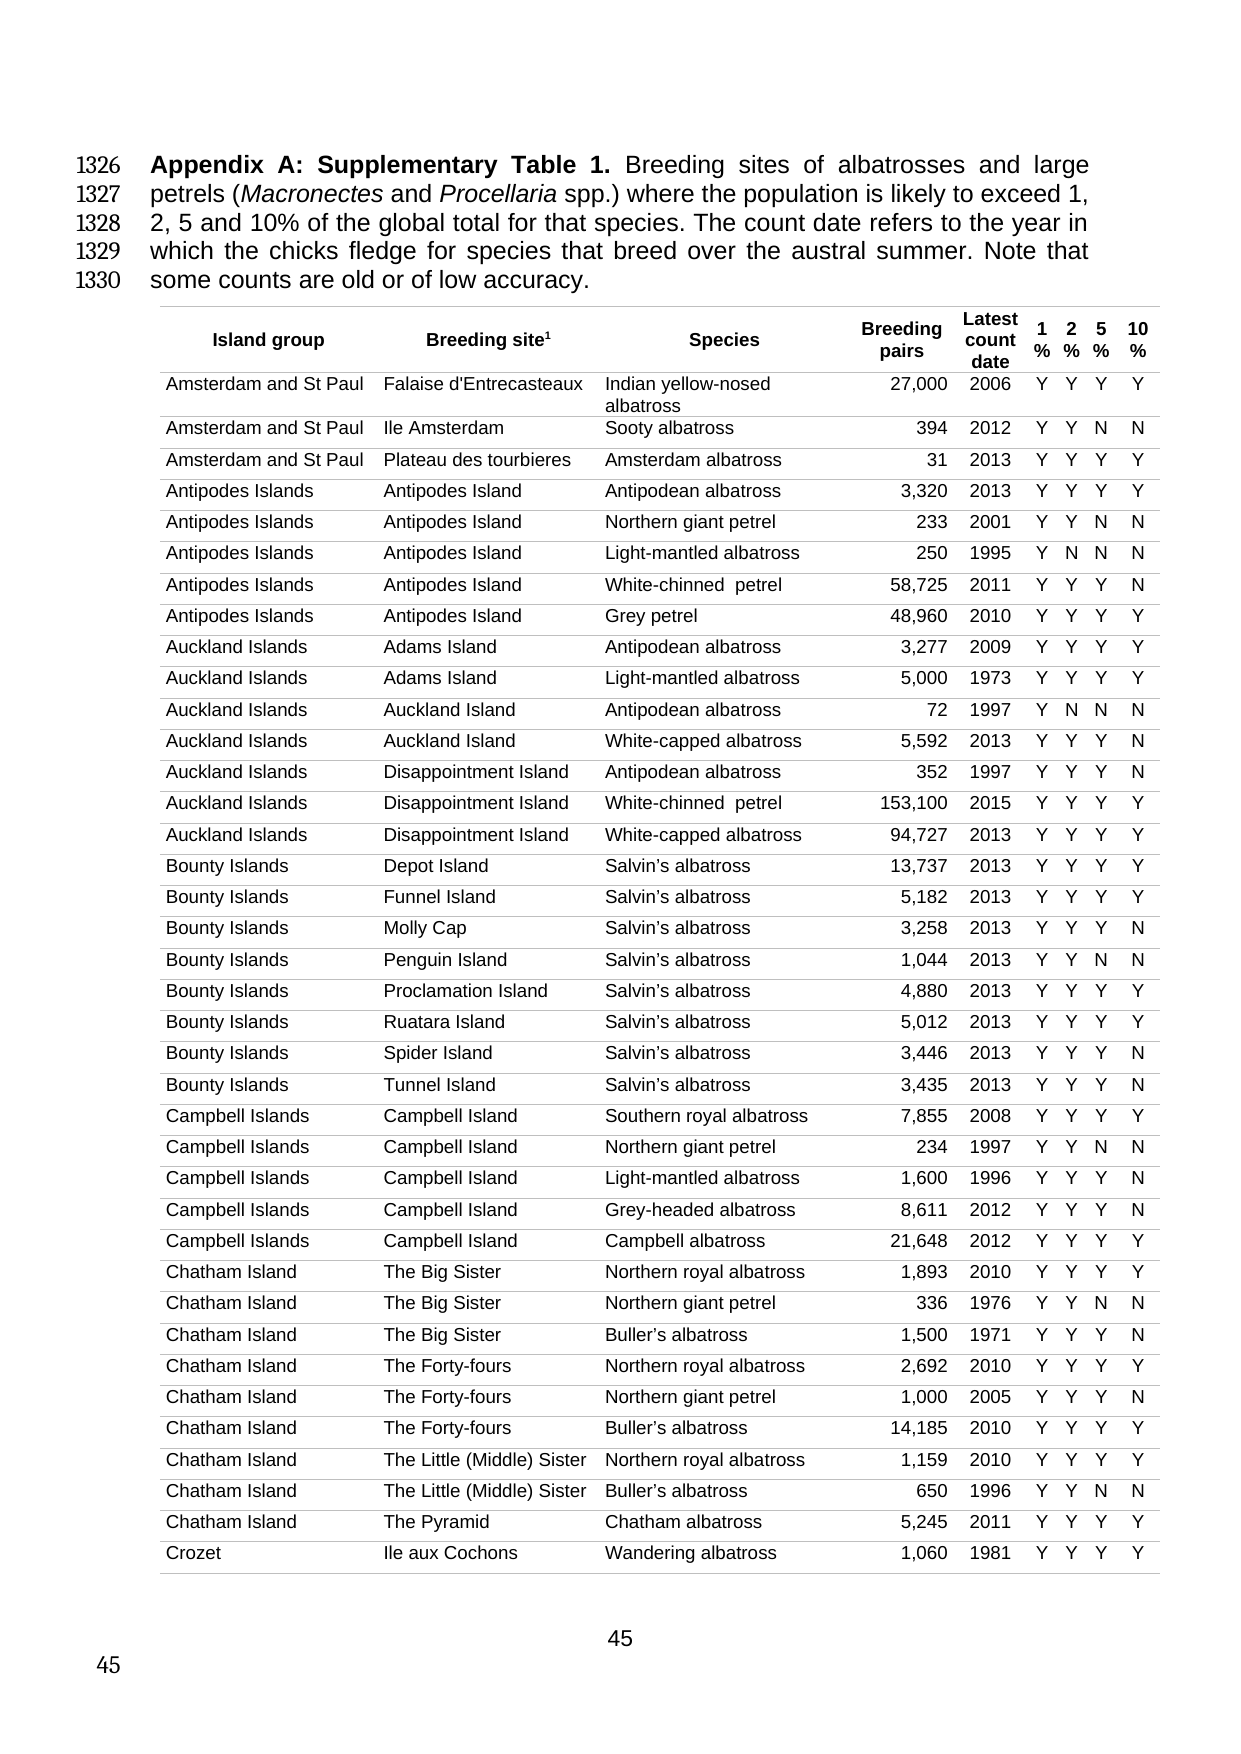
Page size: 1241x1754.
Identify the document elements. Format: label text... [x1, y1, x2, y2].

table_cell Y [1027, 449, 1057, 479]
table_cell Y [1116, 449, 1160, 479]
table_cell Ile Amsterdam [378, 417, 599, 447]
table_cell Y [1086, 855, 1116, 885]
table_cell Campbell Island [378, 1167, 599, 1197]
table_cell Y [1057, 730, 1086, 760]
table_cell Y [1086, 1511, 1116, 1541]
table_cell Salvin’s albatross [599, 1074, 850, 1104]
table_cell Southern royal albatross [599, 1105, 850, 1135]
table_cell 2010 [953, 1355, 1027, 1385]
table_cell Chatham Island [160, 1292, 377, 1322]
table_cell Y [1027, 605, 1057, 635]
table_cell Y [1086, 1042, 1116, 1072]
table_cell Bounty Islands [160, 949, 377, 979]
table_cell Bounty Islands [160, 980, 377, 1010]
table_cell Adams Island [378, 636, 599, 666]
table_header Breeding site1 [378, 307, 599, 372]
table_cell Antipodean albatross [599, 636, 850, 666]
table_cell White-capped albatross [599, 824, 850, 854]
table_cell 72 [850, 699, 953, 729]
table_cell 2012 [953, 1199, 1027, 1229]
table_cell Y [1116, 855, 1160, 885]
table_cell Amsterdam albatross [599, 449, 850, 479]
table_cell Y [1086, 761, 1116, 791]
table_cell White-chinned petrel [599, 792, 850, 822]
table_cell Y [1057, 574, 1086, 604]
table_cell Y [1027, 855, 1057, 885]
table_cell N [1116, 1136, 1160, 1166]
table_cell Y [1057, 417, 1086, 447]
table_cell N [1116, 574, 1160, 604]
table_cell 2013 [953, 1011, 1027, 1041]
table_cell Y [1027, 373, 1057, 416]
table_cell Y [1057, 1324, 1086, 1354]
table_cell Y [1086, 1542, 1116, 1572]
table_cell Y [1027, 792, 1057, 822]
table_cell Campbell Islands [160, 1199, 377, 1229]
table_cell Plateau des tourbieres [378, 449, 599, 479]
table_cell Y [1057, 949, 1086, 979]
table_cell Auckland Islands [160, 667, 377, 697]
table_cell Proclamation Island [378, 980, 599, 1010]
table_cell Tunnel Island [378, 1074, 599, 1104]
table_cell Y [1057, 792, 1086, 822]
table_cell Y [1057, 511, 1086, 541]
table_cell Antipodes Islands [160, 511, 377, 541]
table_cell The Forty-fours [378, 1386, 599, 1416]
table_cell Y [1027, 1511, 1057, 1541]
table_cell Y [1027, 824, 1057, 854]
table_cell Y [1116, 1105, 1160, 1135]
table_cell Salvin’s albatross [599, 886, 850, 916]
table_cell The Little (Middle) Sister [378, 1449, 599, 1479]
table_cell 153,100 [850, 792, 953, 822]
table_cell Y [1057, 1230, 1086, 1260]
table_cell 3,446 [850, 1042, 953, 1072]
table_cell Y [1086, 1105, 1116, 1135]
table_cell Campbell Islands [160, 1167, 377, 1197]
table_cell Auckland Island [378, 699, 599, 729]
table_cell 4,880 [850, 980, 953, 1010]
table_cell 3,435 [850, 1074, 953, 1104]
table_cell Salvin’s albatross [599, 855, 850, 885]
table_cell Antipodes Island [378, 542, 599, 572]
table_cell Y [1086, 574, 1116, 604]
table_cell Y [1027, 1074, 1057, 1104]
table_cell Ile aux Cochons [378, 1542, 599, 1572]
table_cell 1,600 [850, 1167, 953, 1197]
table_cell 1,500 [850, 1324, 953, 1354]
table_cell Amsterdam and St Paul [160, 449, 377, 479]
table_cell Grey petrel [599, 605, 850, 635]
table_cell Y [1057, 1542, 1086, 1572]
table_cell Y [1116, 1417, 1160, 1447]
table_cell Ruatara Island [378, 1011, 599, 1041]
table_cell The Big Sister [378, 1324, 599, 1354]
table_cell Northern giant petrel [599, 1136, 850, 1166]
table_cell Y [1027, 1480, 1057, 1510]
table_cell Y [1057, 1105, 1086, 1135]
table_cell 2011 [953, 1511, 1027, 1541]
table_cell Antipodean albatross [599, 480, 850, 510]
table_cell Chatham Island [160, 1355, 377, 1385]
table_cell Chatham Island [160, 1386, 377, 1416]
table_cell Y [1057, 761, 1086, 791]
table_cell N [1086, 417, 1116, 447]
table_cell Disappointment Island [378, 761, 599, 791]
table_cell Antipodes Island [378, 605, 599, 635]
table_cell N [1116, 417, 1160, 447]
table_cell Spider Island [378, 1042, 599, 1072]
table_cell Y [1027, 761, 1057, 791]
table_cell N [1116, 917, 1160, 947]
table_cell Campbell albatross [599, 1230, 850, 1260]
table_header 5% [1086, 307, 1116, 372]
table_cell Bounty Islands [160, 917, 377, 947]
table_cell Campbell Islands [160, 1136, 377, 1166]
table_cell Light-mantled albatross [599, 1167, 850, 1197]
table_cell Y [1027, 574, 1057, 604]
table_cell Y [1116, 480, 1160, 510]
table_cell Auckland Islands [160, 792, 377, 822]
table_cell The Little (Middle) Sister [378, 1480, 599, 1510]
table_cell Y [1116, 1449, 1160, 1479]
table_cell Chatham Island [160, 1480, 377, 1510]
table_cell Antipodes Island [378, 480, 599, 510]
table_cell Antipodes Island [378, 511, 599, 541]
table_cell Northern giant petrel [599, 511, 850, 541]
table_cell Y [1057, 980, 1086, 1010]
table_cell Y [1116, 886, 1160, 916]
table_cell Adams Island [378, 667, 599, 697]
table_cell Auckland Islands [160, 699, 377, 729]
table_cell Northern giant petrel [599, 1386, 850, 1416]
table_cell Northern royal albatross [599, 1449, 850, 1479]
table_cell Y [1116, 1230, 1160, 1260]
table_cell Y [1027, 1324, 1057, 1354]
table_cell The Pyramid [378, 1511, 599, 1541]
table_cell Y [1057, 1042, 1086, 1072]
table_cell 250 [850, 542, 953, 572]
table_cell Y [1027, 511, 1057, 541]
table_cell Y [1057, 1386, 1086, 1416]
table_cell 2010 [953, 1417, 1027, 1447]
table_cell Salvin’s albatross [599, 1042, 850, 1072]
table_cell 352 [850, 761, 953, 791]
table_cell Northern royal albatross [599, 1261, 850, 1291]
table_cell Y [1086, 824, 1116, 854]
table_cell N [1086, 511, 1116, 541]
table_cell Bounty Islands [160, 886, 377, 916]
table_cell 2001 [953, 511, 1027, 541]
table_cell N [1086, 1292, 1116, 1322]
table_cell 2015 [953, 792, 1027, 822]
table_cell 58,725 [850, 574, 953, 604]
table_cell Crozet [160, 1542, 377, 1572]
table_cell N [1116, 1292, 1160, 1322]
table_cell Y [1057, 1417, 1086, 1447]
table_cell Y [1027, 1292, 1057, 1322]
table_cell Bounty Islands [160, 1042, 377, 1072]
table_cell N [1057, 699, 1086, 729]
table_cell Y [1057, 605, 1086, 635]
table_cell Y [1057, 1511, 1086, 1541]
table_cell Y [1086, 1167, 1116, 1197]
table_cell The Big Sister [378, 1261, 599, 1291]
table_cell 7,855 [850, 1105, 953, 1135]
table_cell Y [1057, 1480, 1086, 1510]
table_cell Y [1057, 917, 1086, 947]
table_cell 1,044 [850, 949, 953, 979]
table_cell 2013 [953, 1042, 1027, 1072]
table_cell N [1116, 1042, 1160, 1072]
table_cell 2,692 [850, 1355, 953, 1385]
table_cell Buller’s albatross [599, 1480, 850, 1510]
table_cell N [1116, 1167, 1160, 1197]
table_cell 2013 [953, 449, 1027, 479]
table_cell 1,159 [850, 1449, 953, 1479]
table_cell Disappointment Island [378, 824, 599, 854]
table_cell Falaise d'Entrecasteaux [378, 373, 599, 416]
table_cell N [1057, 542, 1086, 572]
table_cell 2013 [953, 730, 1027, 760]
table_cell 1971 [953, 1324, 1027, 1354]
table_cell Chatham Island [160, 1511, 377, 1541]
table_cell Y [1116, 824, 1160, 854]
table_cell Y [1057, 449, 1086, 479]
table_header 2% [1057, 307, 1086, 372]
table_cell Y [1027, 1105, 1057, 1135]
table_cell Campbell Island [378, 1230, 599, 1260]
table_cell N [1116, 730, 1160, 760]
table_cell Y [1086, 1199, 1116, 1229]
table_cell Y [1057, 1167, 1086, 1197]
table_cell 650 [850, 1480, 953, 1510]
table_cell 5,245 [850, 1511, 953, 1541]
table_cell 1981 [953, 1542, 1027, 1572]
table_cell 1973 [953, 667, 1027, 697]
table_cell Y [1027, 417, 1057, 447]
table_cell Y [1027, 1449, 1057, 1479]
table_cell Y [1027, 1230, 1057, 1260]
table_cell 336 [850, 1292, 953, 1322]
table_cell 394 [850, 417, 953, 447]
table_cell Y [1086, 1324, 1116, 1354]
table_cell Disappointment Island [378, 792, 599, 822]
table_cell Y [1027, 667, 1057, 697]
table_cell 13,737 [850, 855, 953, 885]
table_cell Molly Cap [378, 917, 599, 947]
table_cell 2009 [953, 636, 1027, 666]
table_cell Auckland Islands [160, 636, 377, 666]
table_cell Y [1086, 1386, 1116, 1416]
table_cell Bounty Islands [160, 1074, 377, 1104]
table_cell 2006 [953, 373, 1027, 416]
table_cell Y [1116, 1011, 1160, 1041]
table_cell Antipodes Islands [160, 605, 377, 635]
table_cell Funnel Island [378, 886, 599, 916]
table_cell Y [1086, 1230, 1116, 1260]
table_cell Y [1116, 1511, 1160, 1541]
table_cell Salvin’s albatross [599, 917, 850, 947]
table_cell 5,592 [850, 730, 953, 760]
table_cell Buller’s albatross [599, 1417, 850, 1447]
table_cell Light-mantled albatross [599, 542, 850, 572]
table_cell 2013 [953, 949, 1027, 979]
table_cell Campbell Islands [160, 1230, 377, 1260]
table_cell Y [1027, 1261, 1057, 1291]
table_cell Y [1086, 886, 1116, 916]
table_cell Y [1027, 1355, 1057, 1385]
table_cell Sooty albatross [599, 417, 850, 447]
table_cell Amsterdam and St Paul [160, 417, 377, 447]
table_cell White-capped albatross [599, 730, 850, 760]
table_cell Y [1086, 1417, 1116, 1447]
table_cell N [1116, 1324, 1160, 1354]
table_cell Antipodean albatross [599, 761, 850, 791]
table_cell 2013 [953, 980, 1027, 1010]
table_cell 1,000 [850, 1386, 953, 1416]
table_cell The Forty-fours [378, 1417, 599, 1447]
table_cell Y [1116, 636, 1160, 666]
table_cell N [1116, 949, 1160, 979]
table_cell Y [1116, 1261, 1160, 1291]
table_cell 2010 [953, 605, 1027, 635]
table_cell 5,182 [850, 886, 953, 916]
table_cell Chatham Island [160, 1261, 377, 1291]
table_cell Antipodes Islands [160, 542, 377, 572]
table_cell N [1086, 542, 1116, 572]
table_cell Y [1086, 1261, 1116, 1291]
table_cell Y [1086, 373, 1116, 416]
table_cell Y [1086, 1074, 1116, 1104]
table_cell Chatham Island [160, 1449, 377, 1479]
table_cell The Big Sister [378, 1292, 599, 1322]
table_cell Antipodean albatross [599, 699, 850, 729]
table_cell Auckland Island [378, 730, 599, 760]
text Appendix A: Supplementary Table 1. Breeding sites of albatrosses and large petrels (Macronectes and Procellaria spp.) where the population is likely to exceed 1, 2, 5 and 10% of the global total for that species. The count date refers to the year in which the chicks fledge for species that breed over the austral summer. Note that some counts are old or of low accuracy. [150, 150, 1090, 294]
table_header Island group [160, 307, 377, 372]
table_cell White-chinned petrel [599, 574, 850, 604]
table_cell 3,258 [850, 917, 953, 947]
table_cell Northern royal albatross [599, 1355, 850, 1385]
table_cell Y [1027, 542, 1057, 572]
table_cell 2013 [953, 480, 1027, 510]
table_cell 1997 [953, 761, 1027, 791]
table_cell Y [1027, 1542, 1057, 1572]
table_cell Campbell Island [378, 1199, 599, 1229]
table_cell Penguin Island [378, 949, 599, 979]
table_cell Y [1116, 667, 1160, 697]
table_cell Wandering albatross [599, 1542, 850, 1572]
table_cell Northern giant petrel [599, 1292, 850, 1322]
table_cell Chatham Island [160, 1417, 377, 1447]
table_cell 2010 [953, 1449, 1027, 1479]
table_cell Y [1057, 1011, 1086, 1041]
table_cell Y [1116, 373, 1160, 416]
table_cell N [1116, 1199, 1160, 1229]
table_cell 2013 [953, 886, 1027, 916]
table_cell 94,727 [850, 824, 953, 854]
table_cell 1997 [953, 699, 1027, 729]
table_cell N [1086, 699, 1116, 729]
table_cell 2008 [953, 1105, 1027, 1135]
table_cell Antipodes Island [378, 574, 599, 604]
table_cell Y [1086, 667, 1116, 697]
table_cell Buller’s albatross [599, 1324, 850, 1354]
table_cell 1,060 [850, 1542, 953, 1572]
table_cell Y [1027, 1167, 1057, 1197]
table_cell Bounty Islands [160, 1011, 377, 1041]
table_cell Y [1057, 824, 1086, 854]
table_cell Y [1086, 1449, 1116, 1479]
table_cell Grey-headed albatross [599, 1199, 850, 1229]
table_cell Y [1057, 373, 1086, 416]
table_cell 1997 [953, 1136, 1027, 1166]
table_cell Y [1086, 1355, 1116, 1385]
table_cell 2013 [953, 824, 1027, 854]
table_cell Y [1057, 1199, 1086, 1229]
table_cell 2013 [953, 855, 1027, 885]
table_cell 1976 [953, 1292, 1027, 1322]
table_header Breeding pairs [850, 307, 953, 372]
table_cell N [1116, 1386, 1160, 1416]
table_cell Light-mantled albatross [599, 667, 850, 697]
table_cell Y [1057, 1292, 1086, 1322]
table_cell 233 [850, 511, 953, 541]
table_cell Y [1057, 1449, 1086, 1479]
table_cell Y [1027, 1199, 1057, 1229]
table_cell Auckland Islands [160, 761, 377, 791]
table_cell N [1086, 1136, 1116, 1166]
table_cell Y [1057, 1261, 1086, 1291]
table_cell Y [1057, 855, 1086, 885]
table_cell 48,960 [850, 605, 953, 635]
table_cell N [1116, 511, 1160, 541]
table_cell Campbell Islands [160, 1105, 377, 1135]
table_cell 2012 [953, 1230, 1027, 1260]
table_cell Y [1057, 1136, 1086, 1166]
table_cell Salvin’s albatross [599, 980, 850, 1010]
table_cell Antipodes Islands [160, 574, 377, 604]
table_cell 2005 [953, 1386, 1027, 1416]
table_cell Y [1057, 480, 1086, 510]
table_cell 1996 [953, 1167, 1027, 1197]
table_cell 31 [850, 449, 953, 479]
table_cell Auckland Islands [160, 730, 377, 760]
table_cell 2013 [953, 917, 1027, 947]
table_header Latest count date [953, 307, 1027, 372]
table_cell N [1116, 1074, 1160, 1104]
table_cell Y [1027, 699, 1057, 729]
table_cell Y [1027, 917, 1057, 947]
table_cell Auckland Islands [160, 824, 377, 854]
table_cell Y [1027, 1011, 1057, 1041]
table_cell Y [1027, 980, 1057, 1010]
table_cell 21,648 [850, 1230, 953, 1260]
table_cell Y [1116, 1355, 1160, 1385]
table_cell Salvin’s albatross [599, 949, 850, 979]
table_cell 8,611 [850, 1199, 953, 1229]
table_cell N [1116, 699, 1160, 729]
table_cell 5,000 [850, 667, 953, 697]
table_cell 2010 [953, 1261, 1027, 1291]
table_cell 2011 [953, 574, 1027, 604]
table_cell Bounty Islands [160, 855, 377, 885]
table_header 1% [1027, 307, 1057, 372]
table_cell Y [1027, 480, 1057, 510]
table_cell 1,893 [850, 1261, 953, 1291]
table_cell 5,012 [850, 1011, 953, 1041]
table_cell N [1086, 1480, 1116, 1510]
table_cell Chatham albatross [599, 1511, 850, 1541]
table_cell 2013 [953, 1074, 1027, 1104]
table_cell Campbell Island [378, 1136, 599, 1166]
table_cell 1995 [953, 542, 1027, 572]
table_cell Y [1086, 605, 1116, 635]
table_cell Y [1086, 449, 1116, 479]
table_cell Y [1116, 1542, 1160, 1572]
table_cell Salvin’s albatross [599, 1011, 850, 1041]
table_cell 3,320 [850, 480, 953, 510]
table_cell Depot Island [378, 855, 599, 885]
table_header 10% [1116, 307, 1160, 372]
table_cell Y [1086, 636, 1116, 666]
table_cell Y [1027, 949, 1057, 979]
table_cell 234 [850, 1136, 953, 1166]
table_cell Y [1027, 1386, 1057, 1416]
table_cell The Forty-fours [378, 1355, 599, 1385]
table_cell Y [1086, 1011, 1116, 1041]
table_cell N [1116, 542, 1160, 572]
table_cell Y [1086, 917, 1116, 947]
table_cell Amsterdam and St Paul [160, 373, 377, 416]
table_cell N [1086, 949, 1116, 979]
table_cell Y [1057, 886, 1086, 916]
table_cell Y [1116, 980, 1160, 1010]
table_cell Y [1086, 730, 1116, 760]
table_cell N [1116, 761, 1160, 791]
table_cell Campbell Island [378, 1105, 599, 1135]
table_cell N [1116, 1480, 1160, 1510]
table_cell Y [1027, 1042, 1057, 1072]
table_cell Y [1027, 1417, 1057, 1447]
table_cell Y [1027, 1136, 1057, 1166]
table_cell Indian yellow-nosed albatross [599, 373, 850, 416]
table_cell Chatham Island [160, 1324, 377, 1354]
table_cell Y [1116, 605, 1160, 635]
table_cell Y [1057, 1074, 1086, 1104]
table_cell Y [1057, 667, 1086, 697]
table_cell Y [1057, 1355, 1086, 1385]
table_cell Y [1027, 636, 1057, 666]
table_cell Antipodes Islands [160, 480, 377, 510]
table_cell Y [1086, 480, 1116, 510]
table_cell Y [1057, 636, 1086, 666]
table_cell Y [1027, 886, 1057, 916]
table_cell 1996 [953, 1480, 1027, 1510]
table_cell Y [1086, 792, 1116, 822]
table_cell 3,277 [850, 636, 953, 666]
table_cell 27,000 [850, 373, 953, 416]
table_cell Y [1116, 792, 1160, 822]
table_cell 14,185 [850, 1417, 953, 1447]
table_cell Y [1027, 730, 1057, 760]
table_cell 2012 [953, 417, 1027, 447]
table_header Species [599, 307, 850, 372]
table_cell Y [1086, 980, 1116, 1010]
